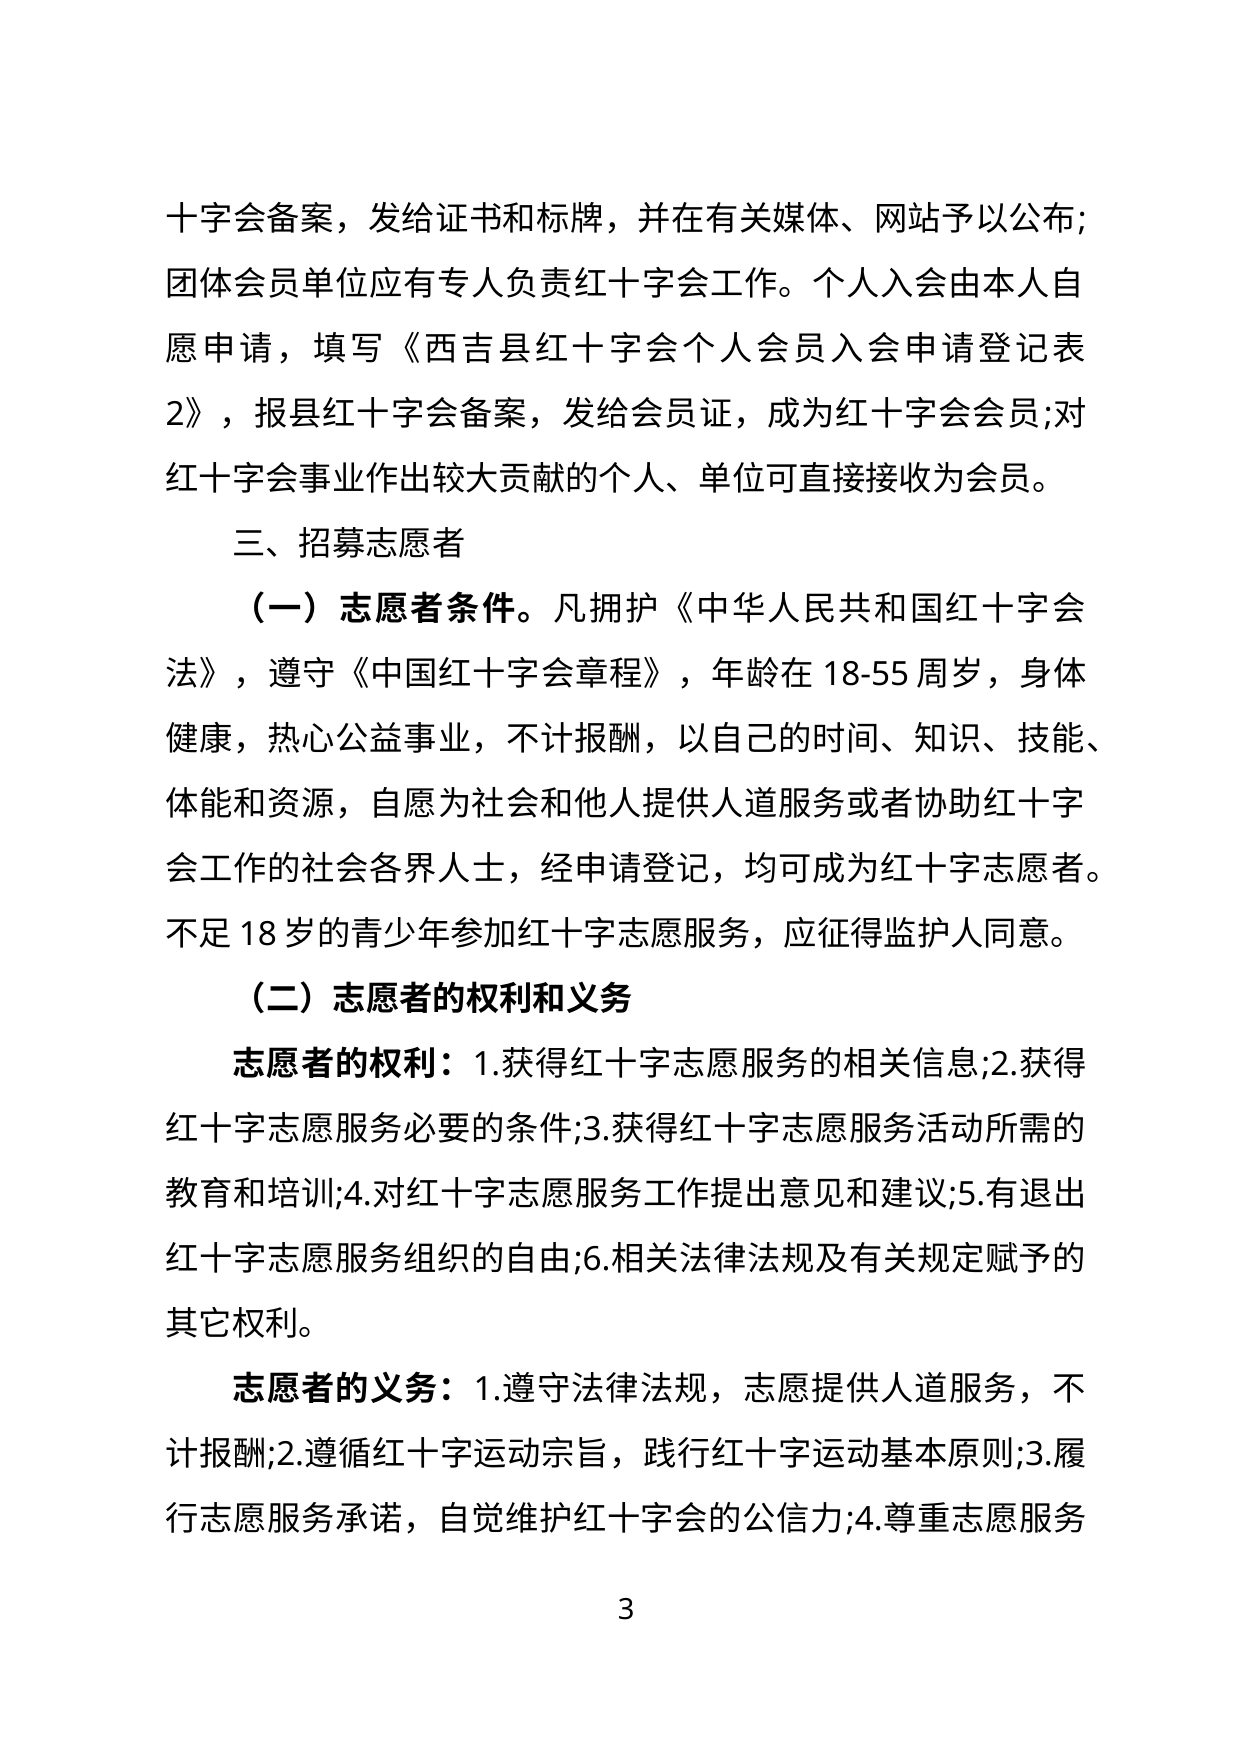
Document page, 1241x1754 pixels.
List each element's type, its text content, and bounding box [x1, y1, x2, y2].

text （二）志愿者的权利和义务 [165, 964, 1087, 1029]
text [165, 1354, 1087, 1549]
text （一）志愿者条件。凡拥护《中华人民共和国红十字会法》，遵守《中国红十字会章程》，年龄在18-55周岁，身体健康，热心公益事业，不计报酬，以自己的时间、知识、技能、体能和资源，自愿为社会和他人提供人道服务或者协助红十字会工作的社会各界人士，经申请登记，均可成为红十字志愿者。不足18岁的青少年参加红十字志愿服务，应征得监护人同意。 [165, 574, 1087, 964]
text 三、招募志愿者 [165, 509, 1087, 574]
text 志愿者的权利：1.获得红十字志愿服务的相关信息;2.获得红十字志愿服务必要的条件;3.获得红十字志愿服务活动所需的教育和培训;4.对红十字志愿服务工作提出意见和建议;5.有退出红十字志愿服务组织的自由;6.相关法律法规及有关规定赋予的其它权利。 [165, 1029, 1087, 1354]
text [165, 184, 1087, 509]
